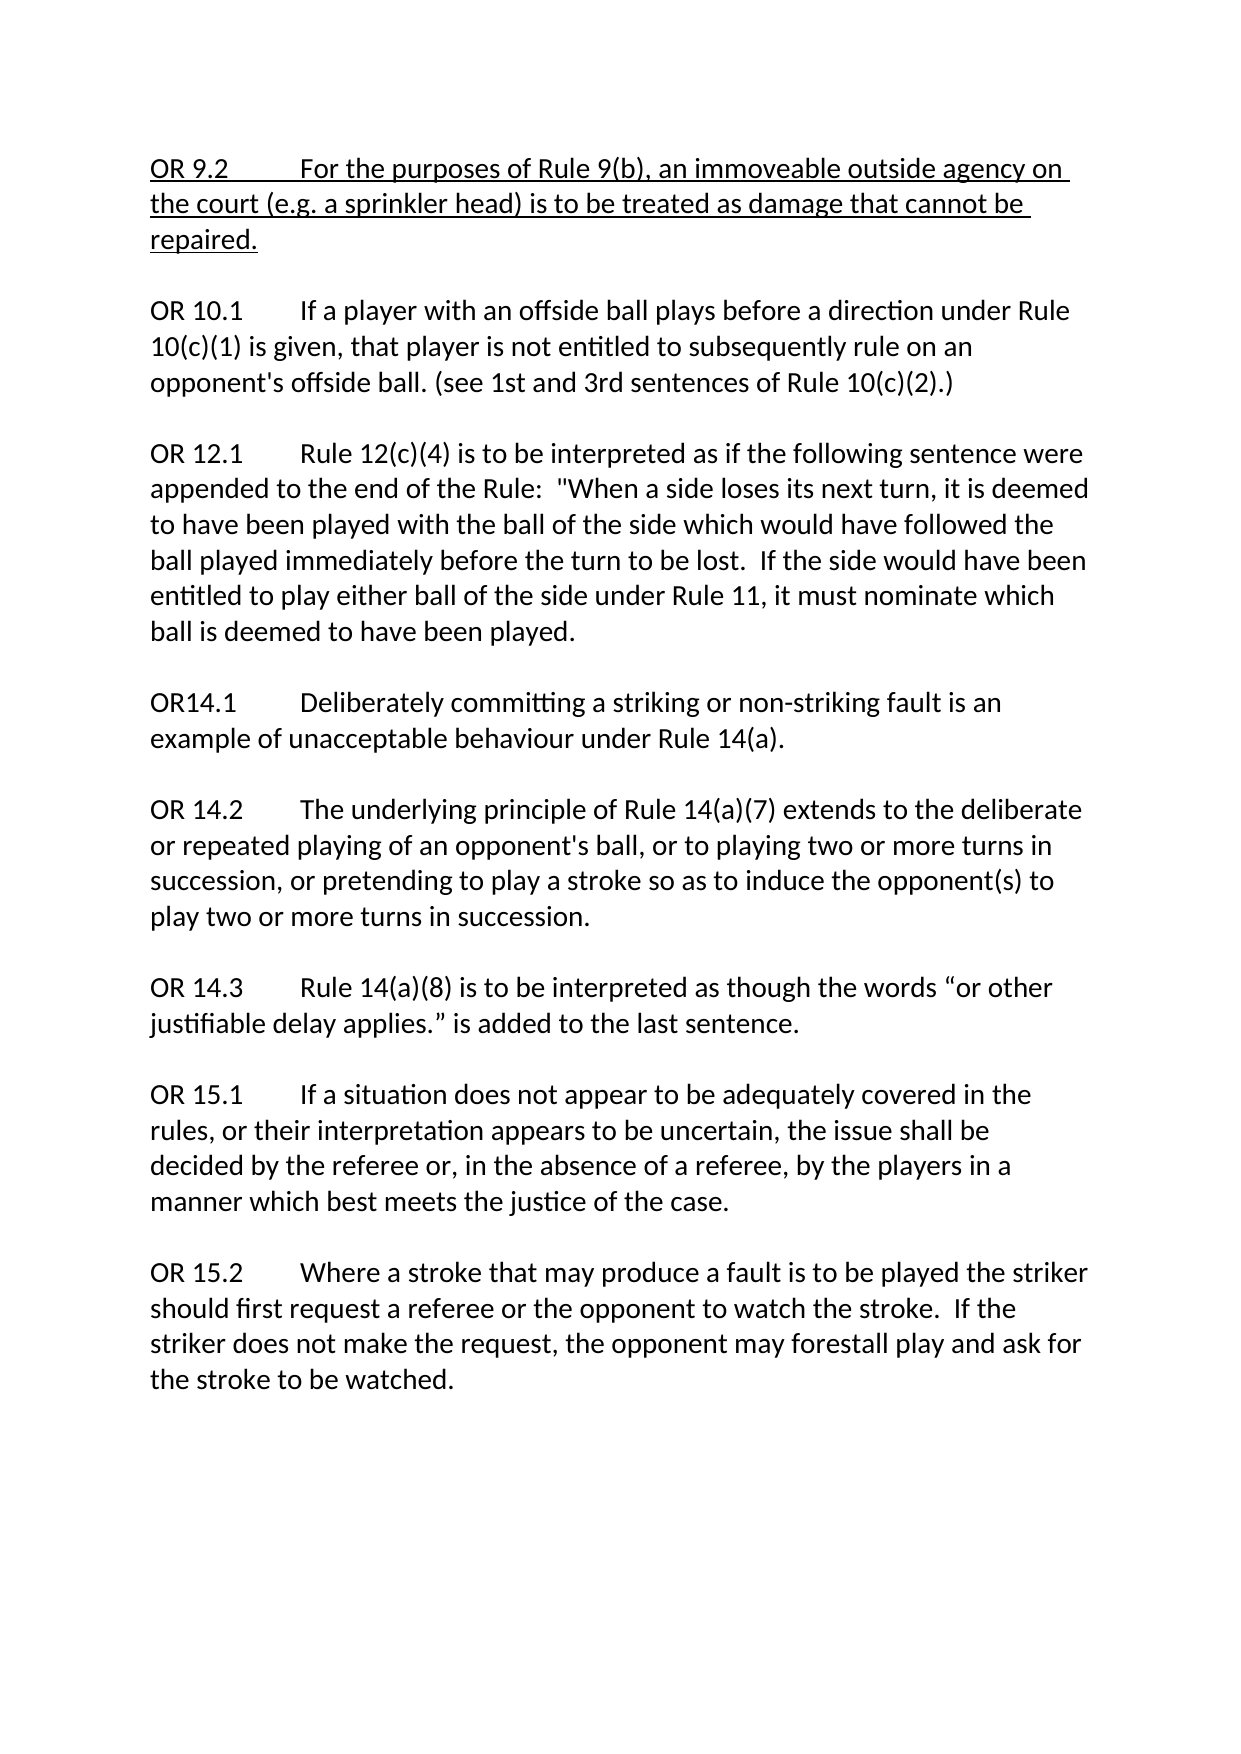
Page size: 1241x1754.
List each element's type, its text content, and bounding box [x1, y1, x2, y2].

text OR 14.2 The underlying principle of Rule 14(a)(7) extends to the deliberate or repeated playing of an opponent's ball, or to playing two or more turns in succession, or pretending to play a stroke so as to induce the opponent(s) to play two or more turns in succession. [150, 791, 1090, 934]
text OR 15.2 Where a stroke that may produce a fault is to be played the striker should first request a referee or the opponent to watch the stroke. If the striker does not make the request, the opponent may forestall play and ask for the stroke to be watched. [150, 1254, 1090, 1397]
text OR 10.1 If a player with an offside ball plays before a direction under Rule 10(c)(1) is given, that player is not entitled to subsequently rule on an opponent's offside ball. (see 1st and 3rd sentences of Rule 10(c)(2).) [150, 292, 1090, 399]
text OR 15.1 If a situation does not appear to be adequately covered in the rules, or their interpretation appears to be uncertain, the issue shall be decided by the referee or, in the absence of a referee, by the players in a manner which best meets the justice of the case. [150, 1076, 1090, 1219]
text OR14.1 Deliberately committing a striking or non-striking fault is an example of unacceptable behaviour under Rule 14(a). [150, 684, 1090, 756]
text OR 12.1 Rule 12(c)(4) is to be interpreted as if the following sentence were appended to the end of the Rule: "When a side loses its next turn, it is deemed to have been played with the ball of the side which would have followed the ball played immediately before the turn to be lost. If the side would have been entitled to play either ball of the side under Rule 11, it must nominate which ball is deemed to have been played. [150, 435, 1090, 649]
text OR 14.3 Rule 14(a)(8) is to be interpreted as though the words “or other justifiable delay applies.” is added to the last sentence. [150, 969, 1090, 1041]
text OR 9.2 For the purposes of Rule 9(b), an immoveable outside agency on the court (e.g. a sprinkler head) is to be treated as damage that cannot be repaired. [150, 150, 1090, 257]
